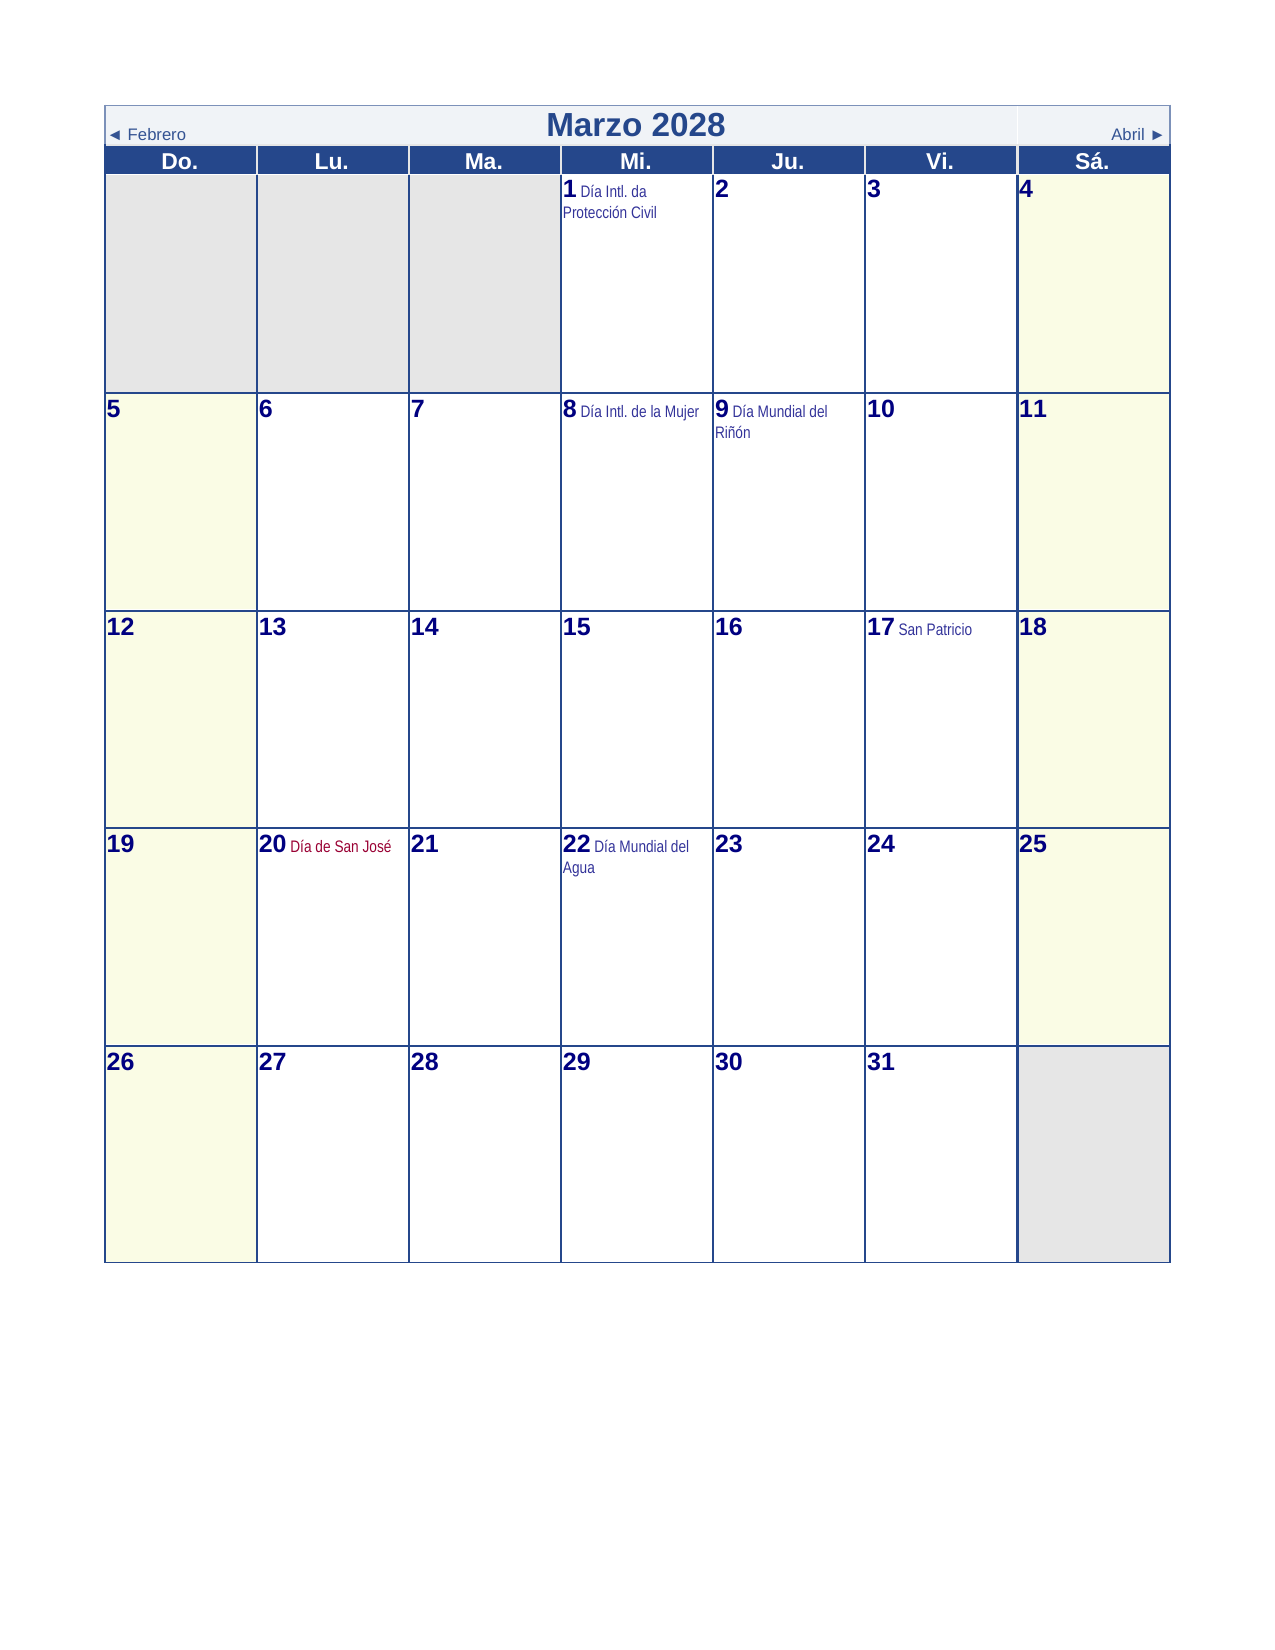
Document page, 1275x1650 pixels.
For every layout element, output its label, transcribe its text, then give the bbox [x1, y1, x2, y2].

table_cell 24 [866, 829, 1016, 1044]
table_cell 31 [866, 1047, 1016, 1262]
table_cell Vi. [866, 146, 1016, 174]
table_cell 30 [714, 1047, 864, 1262]
table_cell 10 [866, 394, 1016, 609]
table_cell Do. [106, 146, 256, 174]
table_cell 26 [106, 1047, 256, 1262]
table_cell 19 [106, 829, 256, 1044]
table_cell 5 [106, 394, 256, 609]
table_cell 2 [714, 175, 864, 392]
table_cell 15 [562, 612, 712, 827]
table_cell 25 [1019, 829, 1169, 1044]
table_header Abril ► [1018, 106, 1169, 144]
table_cell 28 [410, 1047, 560, 1262]
table_cell Ju. [714, 146, 864, 174]
table_header Marzo 2028 [257, 106, 1017, 144]
table_cell Ma. [410, 146, 560, 174]
table_cell [106, 175, 256, 392]
table_cell 22 Día Mundial del Agua [562, 829, 712, 1044]
table_cell Lu. [258, 146, 408, 174]
table_cell [1019, 1047, 1169, 1262]
table_cell Mi. [562, 146, 712, 174]
table_cell 3 [866, 175, 1016, 392]
table_cell 14 [410, 612, 560, 827]
table_cell 1 Día Intl. da Protección Civil [562, 175, 712, 392]
table_cell 8 Día Intl. de la Mujer [562, 394, 712, 609]
table_cell 27 [258, 1047, 408, 1262]
table_cell [410, 175, 560, 392]
table_cell 9 Día Mundial del Riñón [714, 394, 864, 609]
table_cell 6 [258, 394, 408, 609]
table_header ◄ Febrero [106, 106, 257, 144]
table_cell 20 Día de San José [258, 829, 408, 1044]
table_cell 18 [1019, 612, 1169, 827]
table_cell [258, 175, 408, 392]
table_cell 21 [410, 829, 560, 1044]
table_cell 4 [1019, 175, 1169, 392]
table_cell 17 San Patricio [866, 612, 1016, 827]
table_cell 16 [714, 612, 864, 827]
table_cell Sá. [1019, 146, 1169, 174]
table_cell 23 [714, 829, 864, 1044]
table_cell 11 [1019, 394, 1169, 609]
table_cell 29 [562, 1047, 712, 1262]
table_cell 12 [106, 612, 256, 827]
table_cell 13 [258, 612, 408, 827]
table_cell 7 [410, 394, 560, 609]
